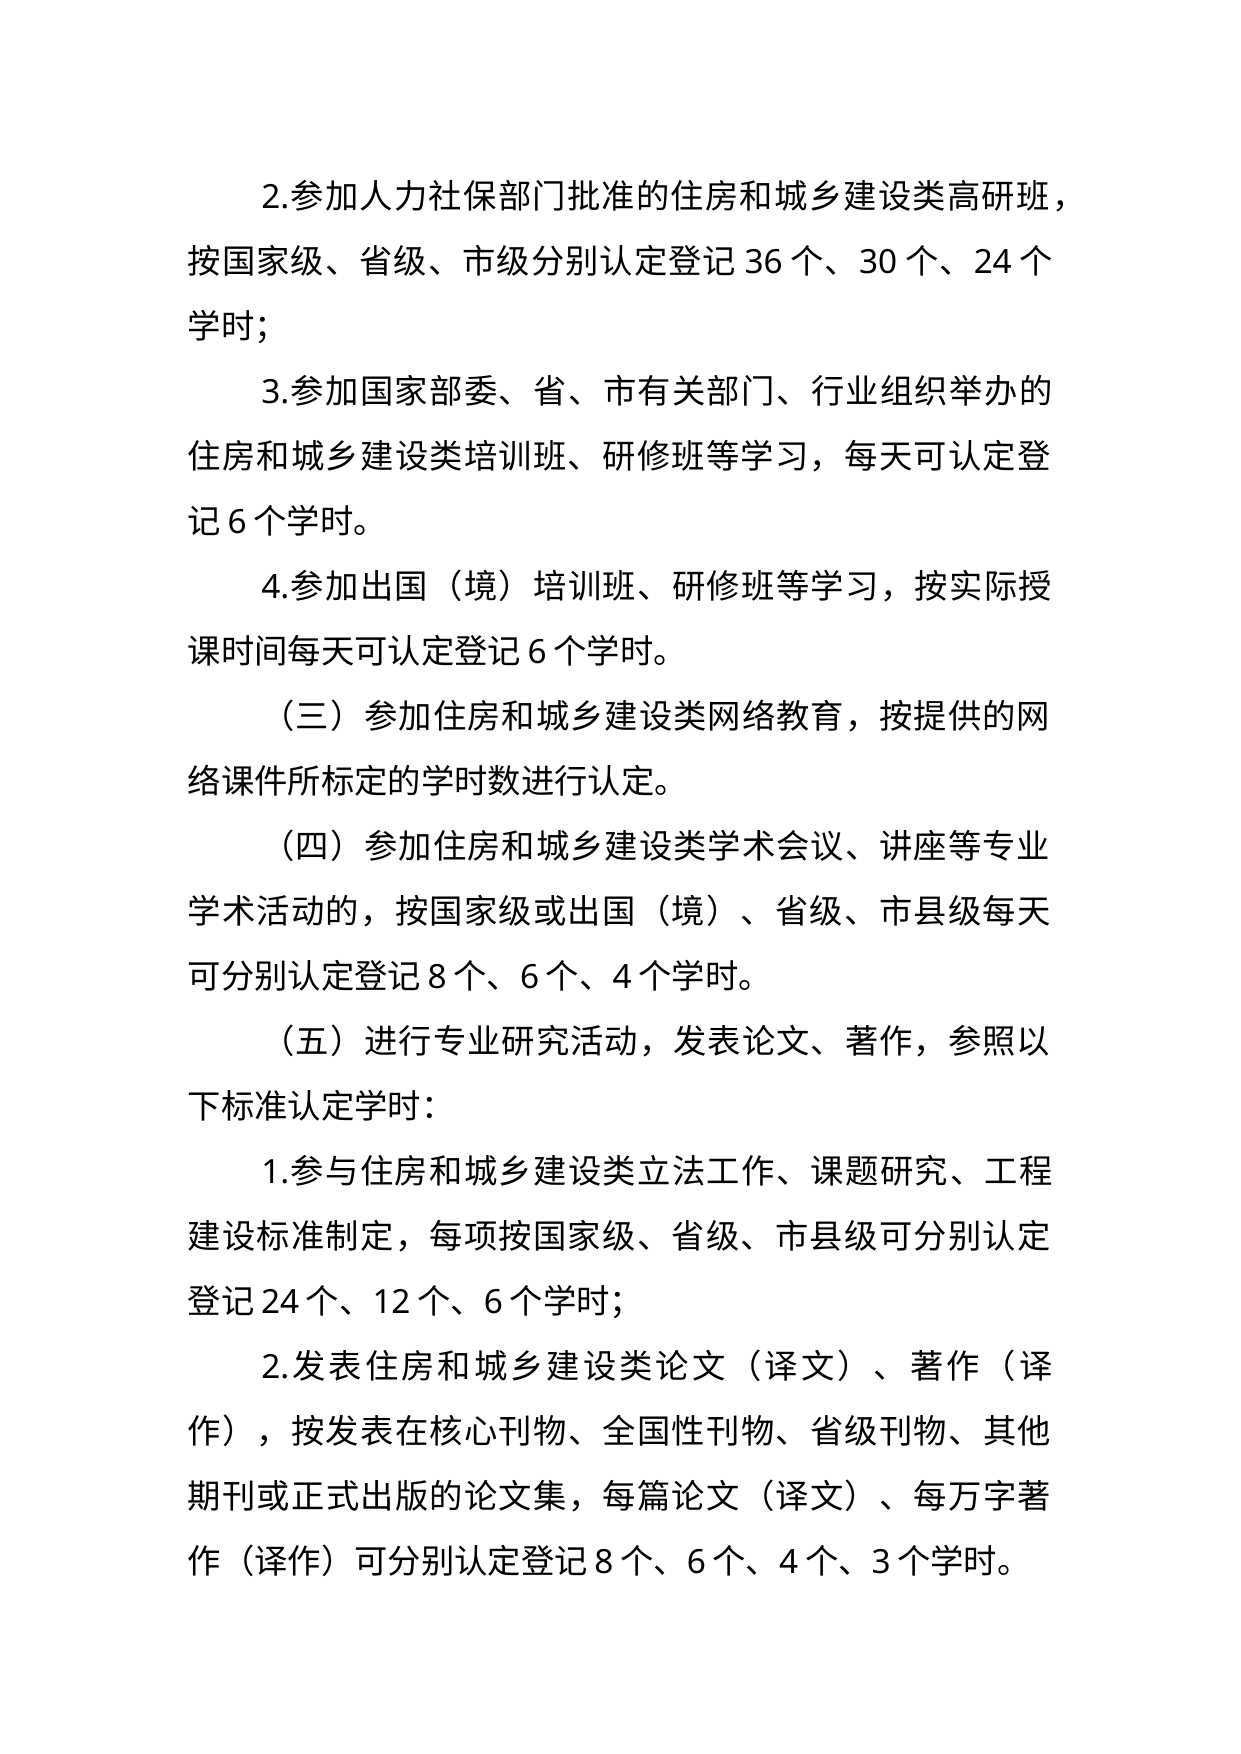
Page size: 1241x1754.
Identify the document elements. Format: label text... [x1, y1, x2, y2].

text 1.参与住房和城乡建设类立法工作、课题研究、工程建设标准制定，每项按国家级、省级、市县级可分别认定登记24个、12个、6个学时； [187, 1137, 1053, 1332]
text （五）进行专业研究活动，发表论文、著作，参照以下标准认定学时： [187, 1007, 1053, 1137]
text 4.参加出国（境）培训班、研修班等学习，按实际授课时间每天可认定登记6个学时。 [187, 552, 1053, 682]
text 2.参加人力社保部门批准的住房和城乡建设类高研班，按国家级、省级、市级分别认定登记36个、30个、24个学时； [187, 162, 1053, 357]
text （四）参加住房和城乡建设类学术会议、讲座等专业学术活动的，按国家级或出国（境）、省级、市县级每天可分别认定登记8个、6个、4个学时。 [187, 812, 1053, 1007]
text 3.参加国家部委、省、市有关部门、行业组织举办的住房和城乡建设类培训班、研修班等学习，每天可认定登记6个学时。 [187, 357, 1053, 552]
text （三）参加住房和城乡建设类网络教育，按提供的网络课件所标定的学时数进行认定。 [187, 682, 1053, 812]
text 2.发表住房和城乡建设类论文（译文）、著作（译作），按发表在核心刊物、全国性刊物、省级刊物、其他期刊或正式出版的论文集，每篇论文（译文）、每万字著作（译作）可分别认定登记8个、6个、4个、3个学时。 [187, 1332, 1053, 1592]
